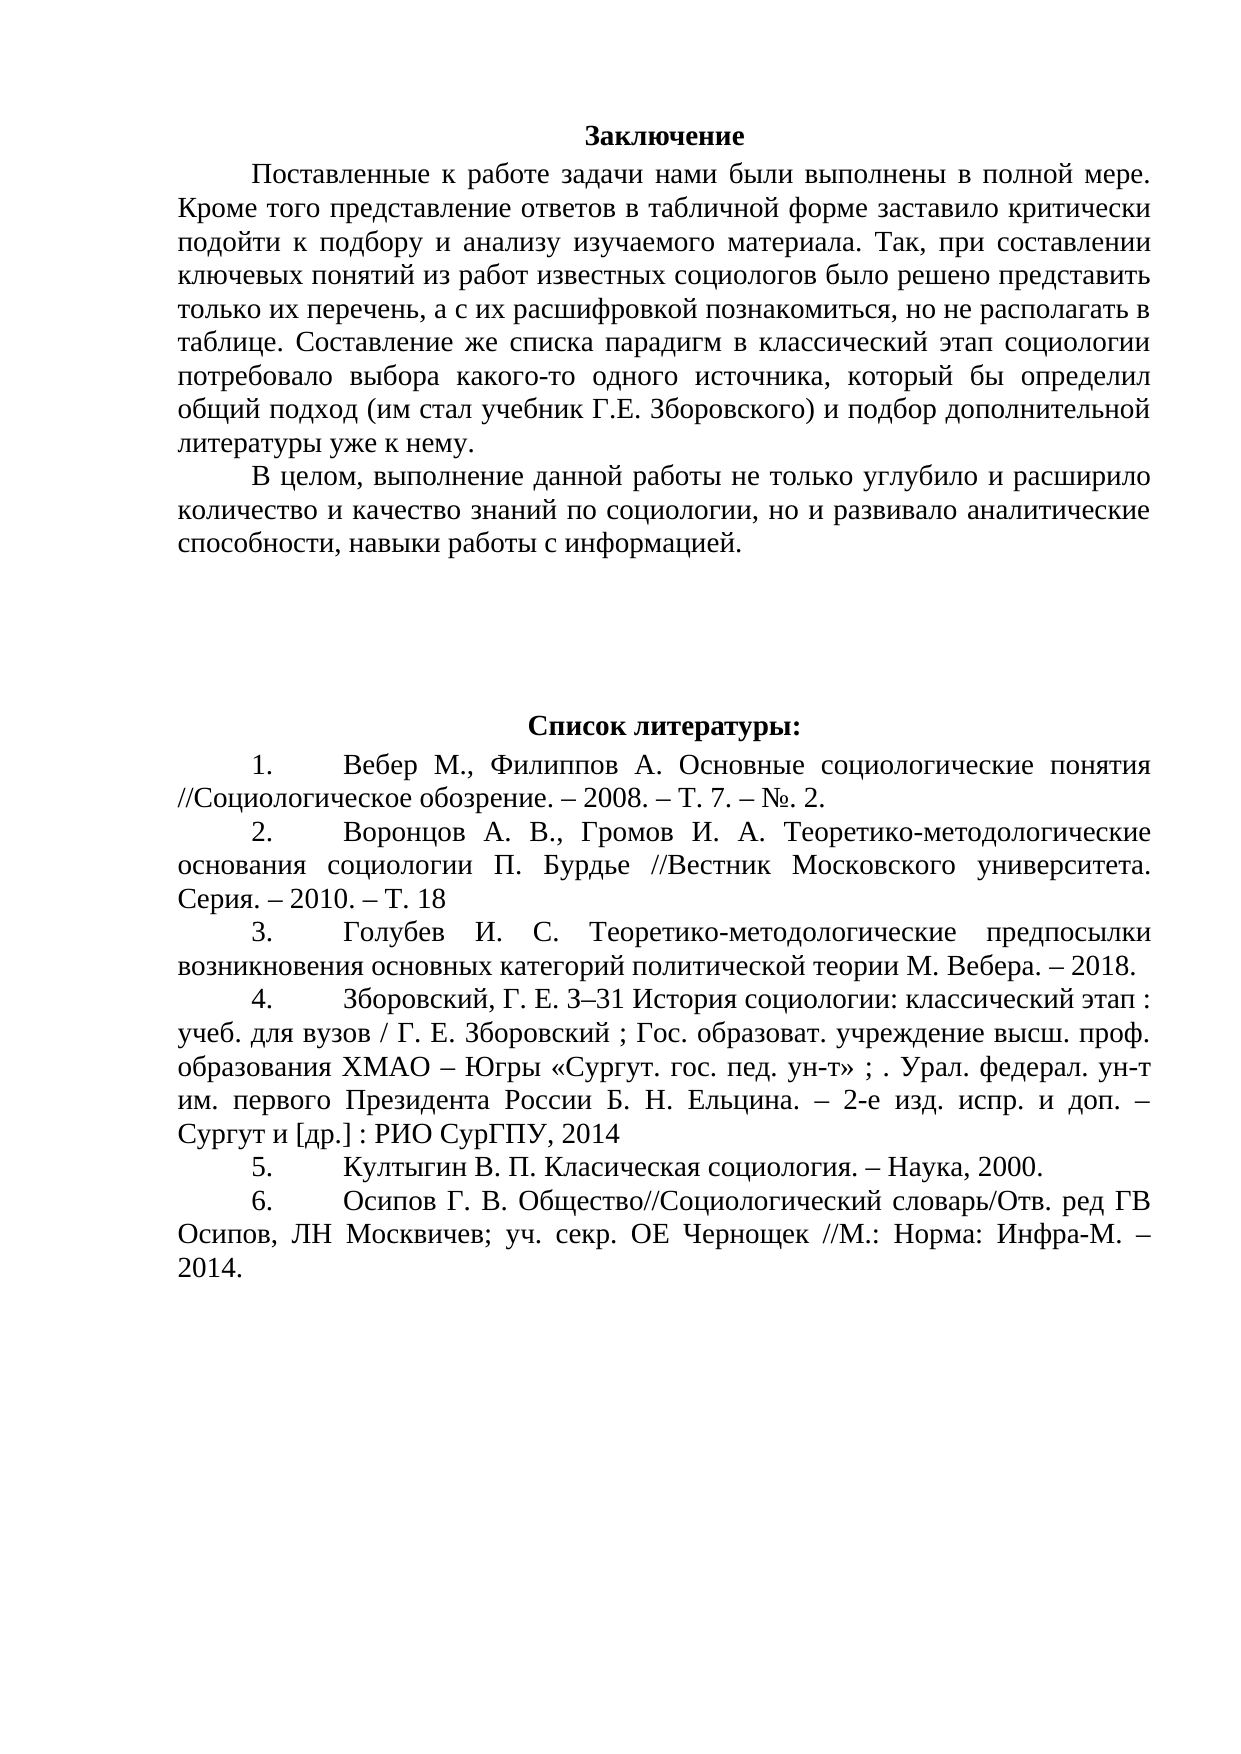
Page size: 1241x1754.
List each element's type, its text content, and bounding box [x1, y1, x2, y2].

list Голубев И. С. Теоретико-методологические предпосылки возникновения основных категорий политической теории М. Вебера. – 2018. [177, 914, 1152, 982]
subtitle Заключение [177, 118, 1152, 152]
subtitle Список литературы: [177, 708, 1152, 742]
text Поставленные к работе задачи нами были выполнены в полной мере. Кроме того представление ответов в табличной форме заставило критически подойти к подбору и анализу изучаемого материала. Так, при составлении ключевых понятий из работ известных социологов было решено представить только их перечень, а с их расшифровкой познакомиться, но не располагать в таблице. Составление же списка парадигм в классический этап социологии потребовало выбора какого-то одного источника, который бы определил общий подход (им стал учебник Г.Е. Зборовского) и подбор дополнительной литературы уже к нему. [177, 157, 1152, 458]
list Осипов Г. В. Общество//Социологический словарь/Отв. ред ГВ Осипов, ЛН Москвичев; уч. секр. ОЕ Чернощек //М.: Норма: Инфра-М. – 2014. [177, 1183, 1152, 1283]
list Воронцов А. В., Громов И. А. Теоретико-методологические основания социологии П. Бурдье //Вестник Московского университета. Серия. – 2010. – Т. 18 [177, 814, 1152, 914]
text В целом, выполнение данной работы не только углубило и расширило количество и качество знаний по социологии, но и развивало аналитические способности, навыки работы с информацией. [177, 458, 1152, 559]
list Вебер М., Филиппов А. Основные социологические понятия //Социологическое обозрение. – 2008. – Т. 7. – №. 2. [177, 747, 1152, 814]
list Култыгин В. П. Класическая социология. – Наука, 2000. [177, 1149, 1152, 1183]
list Зборовский, Г. Е. З–31 История социологии: классический этап : учеб. для вузов / Г. Е. Зборовский ; Гос. образоват. учреждение высш. проф. образования ХМАО – Югры «Сургут. гос. пед. ун-т» ; . Урал. федерал. ун-т им. первого Президента России Б. Н. Ельцина. – 2-е изд. испр. и доп. – Сургут и [др.] : РИО СурГПУ, 2014 [177, 982, 1152, 1149]
